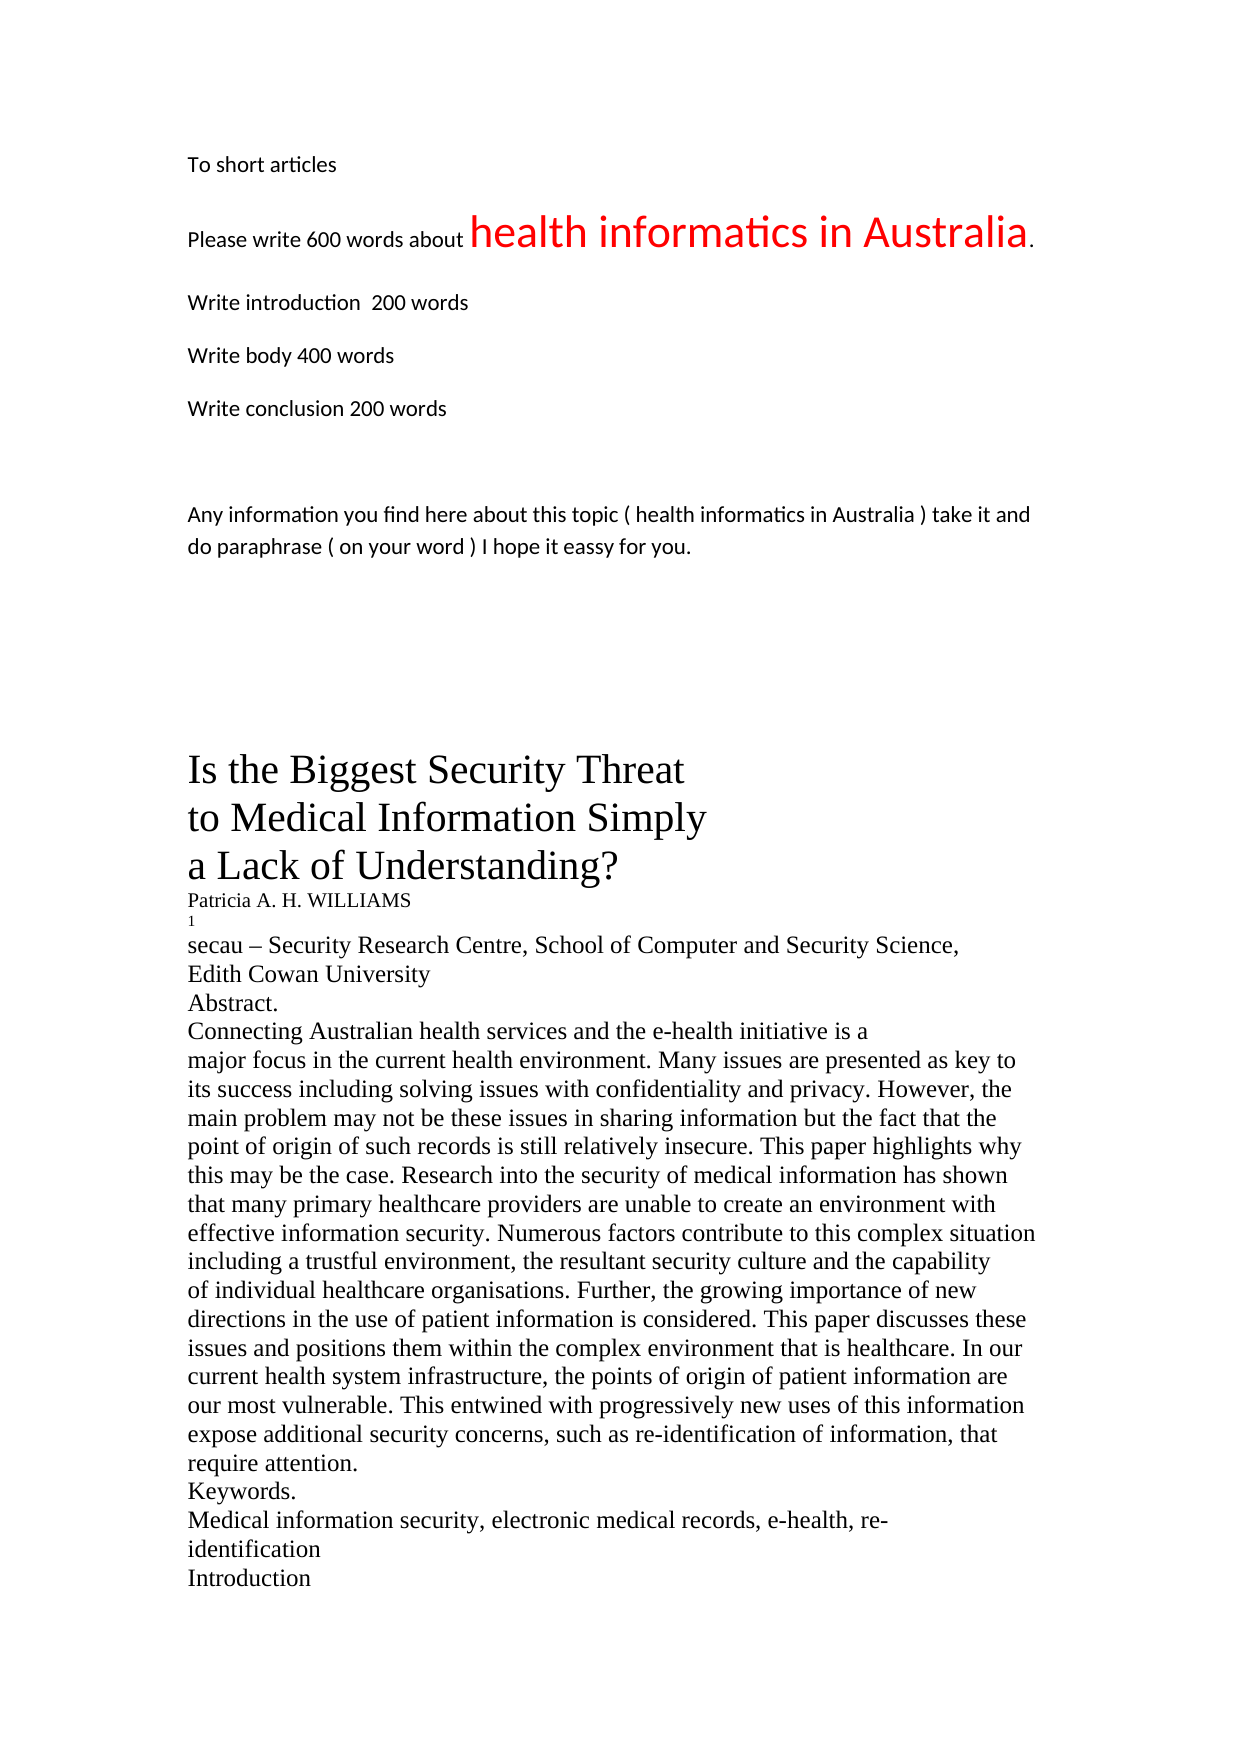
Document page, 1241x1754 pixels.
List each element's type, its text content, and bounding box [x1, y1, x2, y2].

text our most vulnerable. This entwined with progressively new uses of this information [187, 1390, 1053, 1419]
text Medical information security, electronic medical records, e-health, re- [187, 1505, 1053, 1534]
text effective information security. Numerous factors contribute to this complex situation [187, 1218, 1053, 1246]
text Edith Cowan University [187, 959, 1053, 988]
text Patricia A. H. WILLIAMS [187, 888, 1053, 912]
text directions in the use of patient information is considered. This paper discusses these [187, 1304, 1053, 1333]
text that many primary healthcare providers are unable to create an environment with [187, 1189, 1053, 1218]
text issues and positions them within the complex environment that is healthcare. In our [187, 1333, 1053, 1361]
text including a trustful environment, the resultant security culture and the capability [187, 1246, 1053, 1275]
text secau – Security Research Centre, School of Computer and Security Science, [187, 930, 1053, 959]
text main problem may not be these issues in sharing information but the fact that the [187, 1103, 1053, 1131]
text Is the Biggest Security Threat [187, 744, 1053, 792]
text require attention. [187, 1448, 1053, 1476]
text a Lack of Understanding? [187, 840, 1053, 888]
text identification [187, 1534, 1053, 1563]
text Connecting Australian health services and the e-health initiative is a [187, 1016, 1053, 1045]
text major focus in the current health environment. Many issues are presented as key to [187, 1045, 1053, 1074]
text Please write 600 words about health informatics in Australia. [187, 203, 1053, 259]
text Introduction [187, 1563, 1053, 1591]
text Write conclusion 200 words [187, 394, 1053, 422]
text current health system infrastructure, the points of origin of patient information are [187, 1361, 1053, 1390]
text this may be the case. Research into the security of medical information has shown [187, 1160, 1053, 1189]
text point of origin of such records is still relatively insecure. This paper highlights why [187, 1131, 1053, 1160]
text of individual healthcare organisations. Further, the growing importance of new [187, 1275, 1053, 1304]
text its success including solving issues with confidentiality and privacy. However, the [187, 1074, 1053, 1103]
text Keywords. [187, 1476, 1053, 1505]
text expose additional security concerns, such as re-identification of information, that [187, 1419, 1053, 1448]
text Write introduction 200 words [187, 288, 1053, 316]
text To short articles [187, 150, 1053, 178]
text Write body 400 words [187, 341, 1053, 369]
text Abstract. [187, 988, 1053, 1016]
text 1 [187, 912, 1053, 930]
text to Medical Information Simply [187, 792, 1053, 840]
text Any information you find here about this topic ( health informatics in Australia ) take it and do paraphrase ( on your word ) I hope it eassy for you. [187, 500, 1053, 560]
